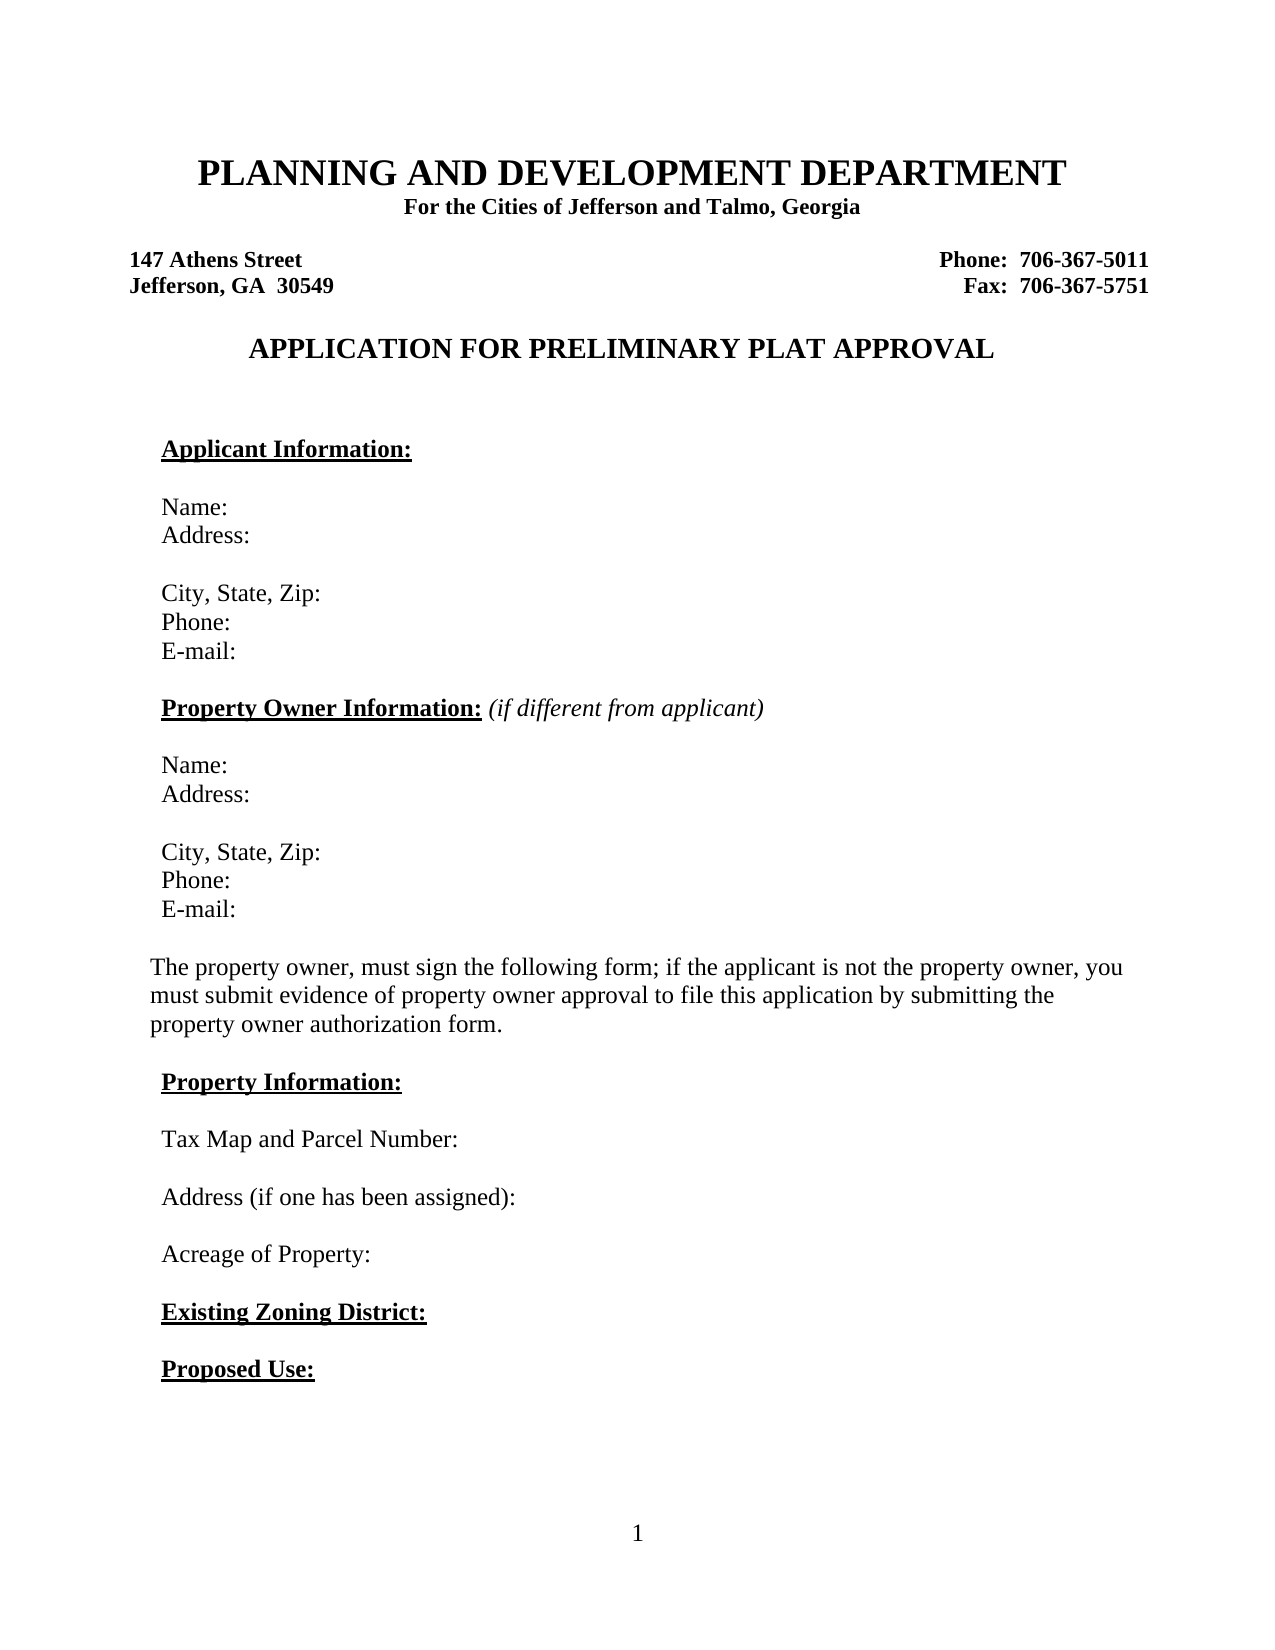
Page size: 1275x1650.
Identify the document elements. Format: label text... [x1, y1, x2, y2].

text The property owner, must sign the following form; if the applicant is not the property owner, you must submit evidence of property owner approval to file this application by submitting the property owner authorization form. [150, 952, 1126, 1038]
table_cell Tax Map and Parcel Number: [140, 1111, 537, 1168]
table_cell Address: [140, 521, 432, 564]
table_cell Name: [140, 478, 432, 521]
table_cell Address: [140, 780, 785, 823]
table_cell Acreage of Property: [140, 1226, 537, 1283]
table_header Property Owner Information: (if different from applicant) [140, 694, 785, 737]
table_cell Existing Zoning District: [140, 1283, 537, 1341]
text For the Cities of Jefferson and [129, 193, 1135, 219]
table_cell Proposed Use: [140, 1341, 537, 1383]
table_cell Name: [140, 737, 785, 780]
text Phone: [129, 246, 1135, 272]
table_cell City, State, Zip: [140, 564, 432, 607]
table_cell Phone: E-mail: [140, 608, 432, 664]
table_cell E-mail: [140, 895, 785, 923]
table_cell Address (if one has been assigned): [140, 1168, 537, 1226]
text APPLICATION FOR PRELIMINARY PLAT APPROVAL [129, 325, 1114, 367]
table_cell City, State, Zip: [140, 823, 785, 866]
table_header Applicant Information: [140, 435, 432, 478]
table_cell Phone: [140, 866, 785, 895]
text PLANNING DEVELOPMENT DEPARTMENT [129, 150, 1135, 193]
table_header Property Information: [140, 1068, 537, 1111]
text Fax: [129, 272, 1135, 298]
